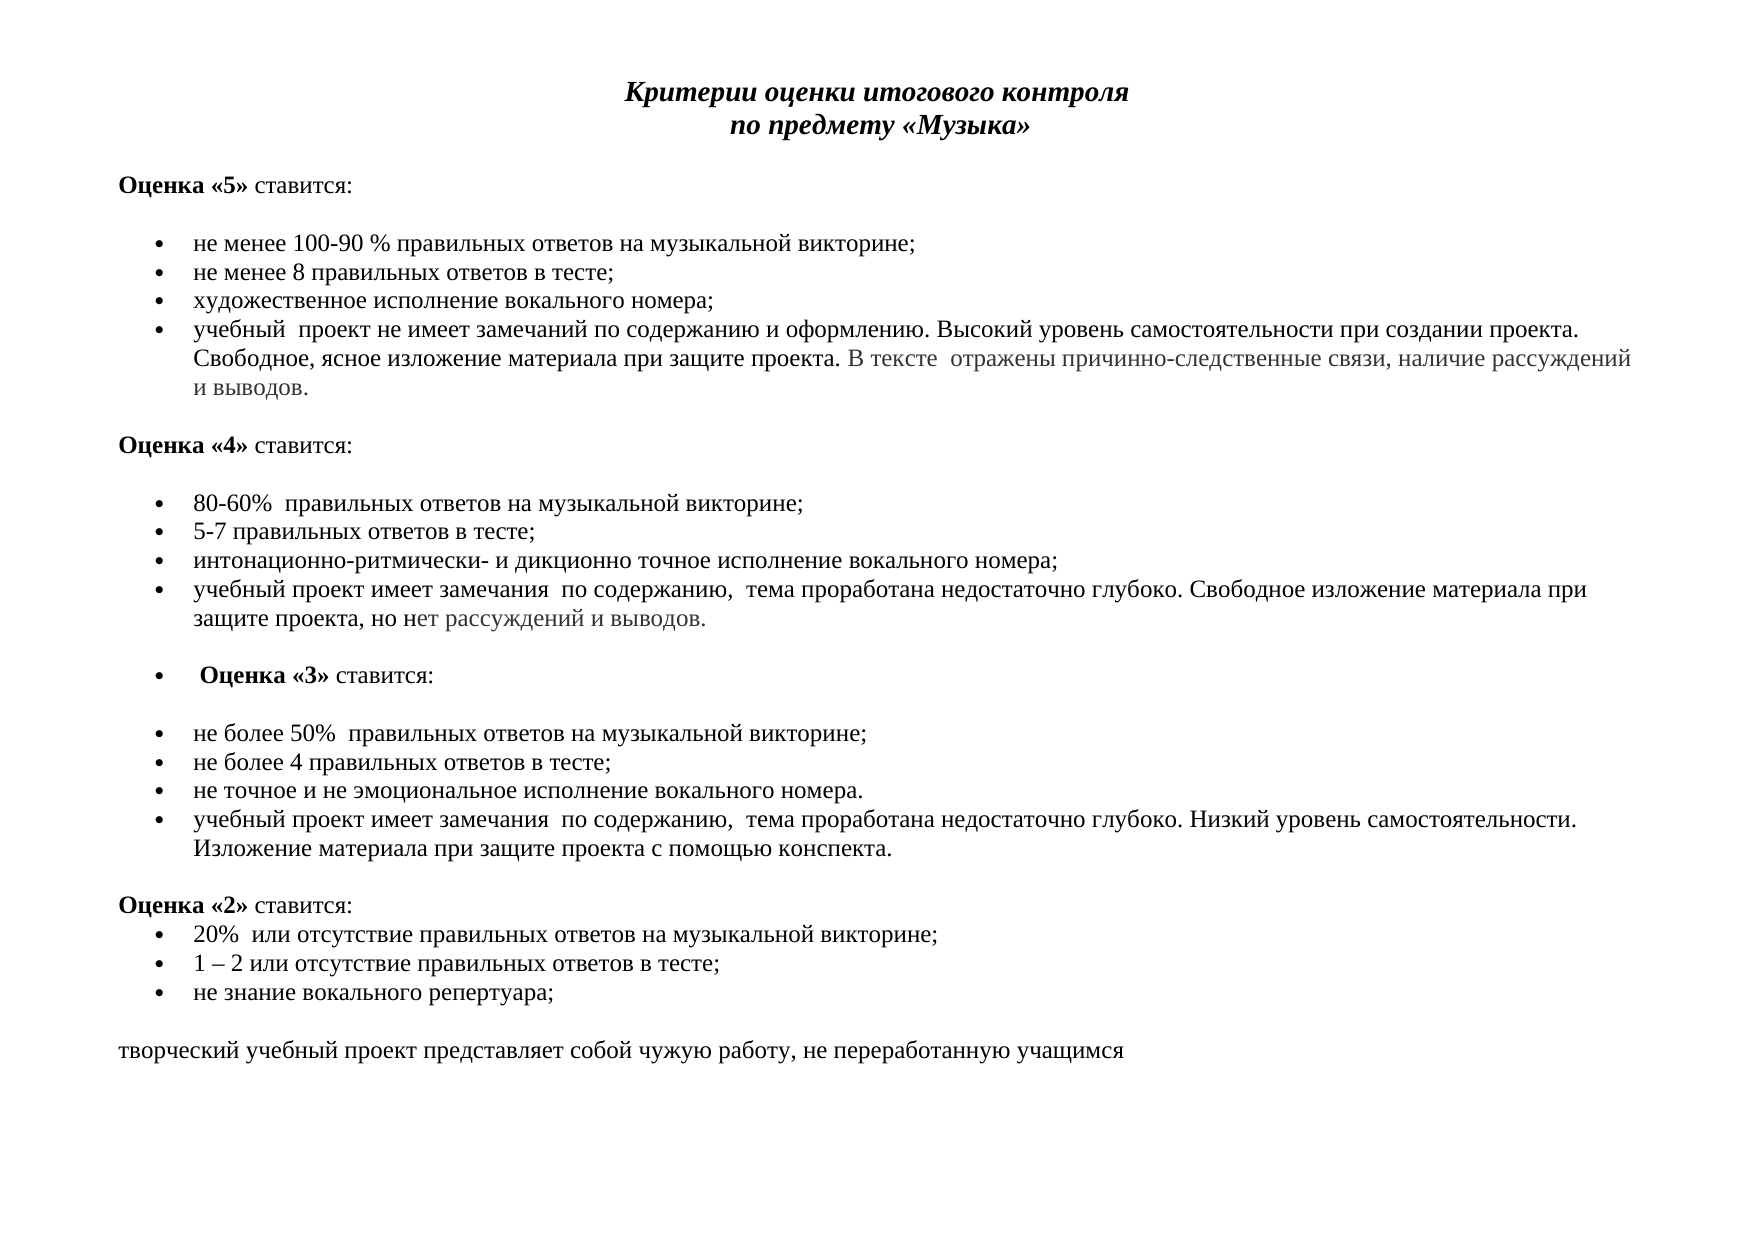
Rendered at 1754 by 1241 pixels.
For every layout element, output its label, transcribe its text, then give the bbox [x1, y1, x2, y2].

text Критерии оценки итогового контроля [118, 74, 1636, 107]
list учебный проект имеет замечания по содержанию, тема проработана недостаточно глубоко. Низкий уровень самостоятельности. Изложение материала при защите проекта с помощью конспекта. [156, 804, 1636, 862]
text Оценка «4» ставится: [118, 430, 1636, 458]
list не менее 8 правильных ответов в тесте; [156, 257, 1636, 286]
list 5-7 правильных ответов в тесте; [156, 516, 1636, 545]
list не более 50% правильных ответов на музыкальной викторине; [156, 718, 1636, 747]
list Оценка «3» ставится: [156, 660, 1636, 689]
list учебный проект имеет замечания по содержанию, тема проработана недостаточно глубоко. Свободное изложение материала при защите проекта, но нет рассуждений и выводов. [156, 574, 1636, 631]
text Оценка «2» ставится: [118, 891, 1636, 919]
text творческий учебный проект представляет собой чужую работу, не переработанную учащимся [118, 1035, 1636, 1063]
text Оценка «5» ставится: [118, 170, 1636, 199]
list 1 – 2 или отсутствие правильных ответов в тесте; [156, 948, 1636, 977]
list не точное и не эмоциональное исполнение вокального номера. [156, 776, 1636, 804]
text по предмету «Музыка» [118, 107, 1636, 141]
list учебный проект не имеет замечаний по содержанию и оформлению. Высокий уровень самостоятельности при создании проекта. Свободное, ясное изложение материала при защите проекта. В тексте отражены причинно-следственные связи, наличие рассуждений и выводов. [156, 314, 1636, 401]
list 20% или отсутствие правильных ответов на музыкальной викторине; [156, 919, 1636, 948]
list художественное исполнение вокального номера; [156, 286, 1636, 314]
list 80-60% правильных ответов на музыкальной викторине; [156, 488, 1636, 516]
list не более 4 правильных ответов в тесте; [156, 747, 1636, 776]
list не менее 100-90 % правильных ответов на музыкальной викторине; [156, 228, 1636, 257]
list не знание вокального репертуара; [156, 977, 1636, 1006]
list интонационно-ритмически- и дикционно точное исполнение вокального номера; [156, 545, 1636, 574]
